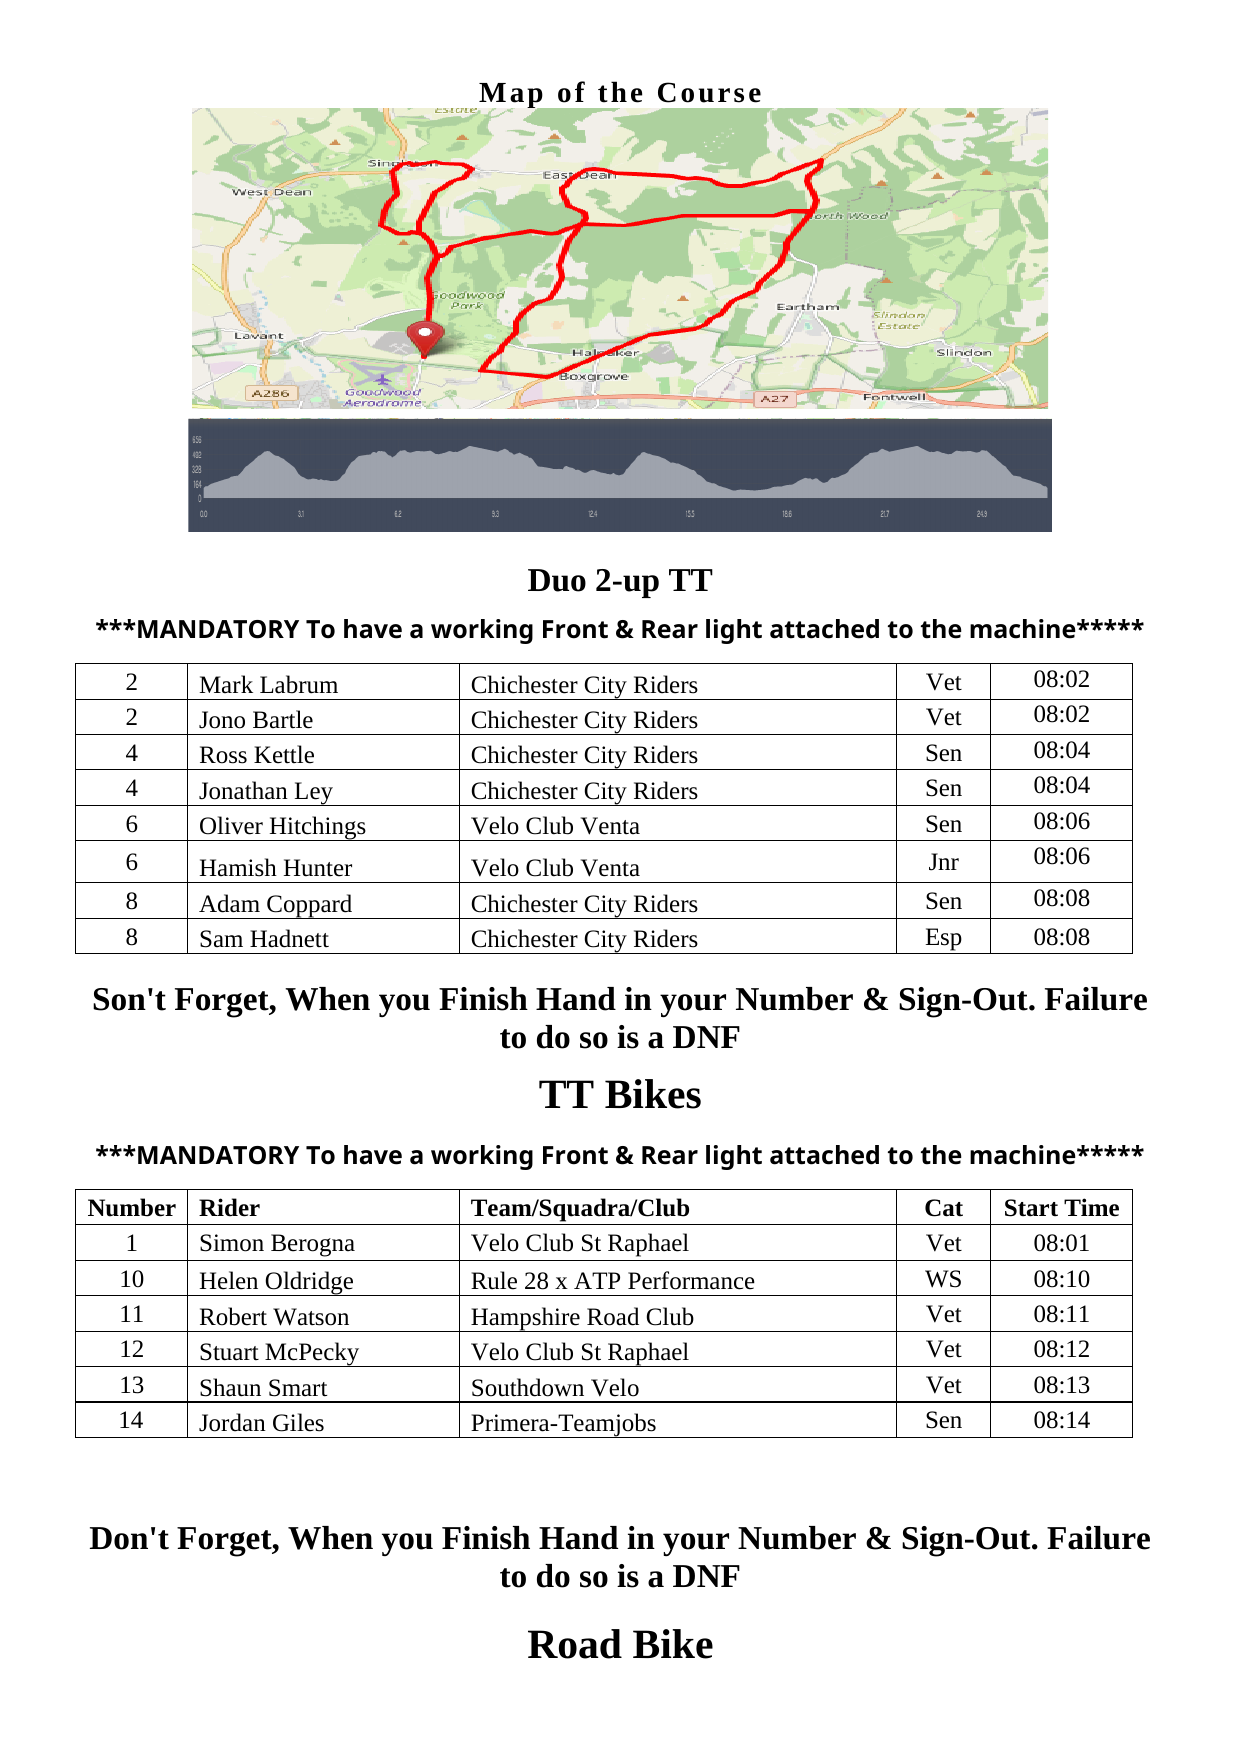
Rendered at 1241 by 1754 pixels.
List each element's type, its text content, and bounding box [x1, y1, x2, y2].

text ***MANDATORY To have a working Front & Rear light attached to the machine***** [75, 611, 1165, 646]
table_cell Chichester City Riders [460, 700, 896, 734]
table_cell 11 [76, 1296, 187, 1331]
table_cell Helen Oldridge [188, 1261, 459, 1295]
table_header Team/Squadra/Club [460, 1190, 896, 1224]
table_cell Sam Hadnett [188, 919, 459, 953]
table_header Mark Labrum [188, 664, 459, 698]
table_cell 1 [76, 1225, 187, 1260]
table_header 2 [76, 664, 187, 698]
table_cell 08:13 [991, 1367, 1132, 1401]
table_cell Chichester City Riders [460, 770, 896, 805]
table_header Cat [897, 1190, 990, 1224]
text Road Bike [75, 1620, 1165, 1668]
table_cell 08:02 [991, 700, 1132, 734]
table_cell 08:10 [991, 1261, 1132, 1295]
table_cell 08:08 [991, 919, 1132, 953]
picture [192, 108, 1049, 409]
table_header Chichester City Riders [460, 664, 896, 698]
table_cell Ross Kettle [188, 735, 459, 769]
table_cell Vet [897, 1225, 990, 1260]
text ***MANDATORY To have a working Front & Rear light attached to the machine***** [75, 1137, 1165, 1171]
table_cell WS [897, 1261, 990, 1295]
table_cell Velo Club Venta [460, 841, 896, 882]
table_cell 8 [76, 919, 187, 953]
table_cell Jnr [897, 841, 990, 882]
picture [188, 418, 1052, 532]
table_cell Chichester City Riders [460, 735, 896, 769]
table_cell 08:08 [991, 883, 1132, 918]
table_cell Stuart McPecky [188, 1332, 459, 1366]
table_cell 2 [76, 700, 187, 734]
table_cell Vet [897, 1296, 990, 1331]
table_header Rider [188, 1190, 459, 1224]
table_cell Velo Club St Raphael [460, 1225, 896, 1260]
table_cell 13 [76, 1367, 187, 1401]
table_cell 08:11 [991, 1296, 1132, 1331]
table_cell Jonathan Ley [188, 770, 459, 805]
table_cell 08:04 [991, 735, 1132, 769]
table_cell 6 [76, 806, 187, 840]
table_cell Vet [897, 700, 990, 734]
table_cell Hamish Hunter [188, 841, 459, 882]
table_cell 6 [76, 841, 187, 882]
table_cell 08:04 [991, 770, 1132, 805]
table_cell 08:06 [991, 806, 1132, 840]
table_cell Oliver Hitchings [188, 806, 459, 840]
table_cell Sen [897, 735, 990, 769]
table_cell Shaun Smart [188, 1367, 459, 1401]
table_cell Rule 28 x ATP Performance [460, 1261, 896, 1295]
table_header Start Time [991, 1190, 1132, 1224]
table_cell 4 [76, 735, 187, 769]
table_cell Primera-Teamjobs [460, 1403, 896, 1437]
table_cell Velo Club St Raphael [460, 1332, 896, 1366]
table_cell Southdown Velo [460, 1367, 896, 1401]
table_cell Hampshire Road Club [460, 1296, 896, 1331]
table_cell 10 [76, 1261, 187, 1295]
table_cell Robert Watson [188, 1296, 459, 1331]
table_cell 08:14 [991, 1403, 1132, 1437]
text Duo 2-up TT [75, 561, 1165, 599]
text Son't Forget, When you Finish Hand in your Number & Sign-Out. Failure to do so is a DNF [75, 979, 1165, 1057]
table_cell 08:12 [991, 1332, 1132, 1366]
table_cell Esp [897, 919, 990, 953]
table_cell Sen [897, 1403, 990, 1437]
text TT Bikes [75, 1070, 1165, 1118]
table_cell Sen [897, 883, 990, 918]
table_cell Vet [897, 1367, 990, 1401]
table_cell Jono Bartle [188, 700, 459, 734]
table_cell 14 [76, 1403, 187, 1437]
table_header Vet [897, 664, 990, 698]
table_cell Velo Club Venta [460, 806, 896, 840]
table_cell 08:06 [991, 841, 1132, 882]
table_cell 4 [76, 770, 187, 805]
table_cell Sen [897, 806, 990, 840]
table_header Number [76, 1190, 187, 1224]
table_cell Chichester City Riders [460, 919, 896, 953]
table_cell Jordan Giles [188, 1403, 459, 1437]
table_cell 08:01 [991, 1225, 1132, 1260]
table_cell Sen [897, 770, 990, 805]
table_cell Simon Berogna [188, 1225, 459, 1260]
table_cell Adam Coppard [188, 883, 459, 918]
table_cell Vet [897, 1332, 990, 1366]
table_cell 8 [76, 883, 187, 918]
table_header 08:02 [991, 664, 1132, 698]
table_cell Chichester City Riders [460, 883, 896, 918]
table_cell 12 [76, 1332, 187, 1366]
text Don't Forget, When you Finish Hand in your Number & Sign-Out. Failure to do so is a DNF [75, 1518, 1165, 1595]
